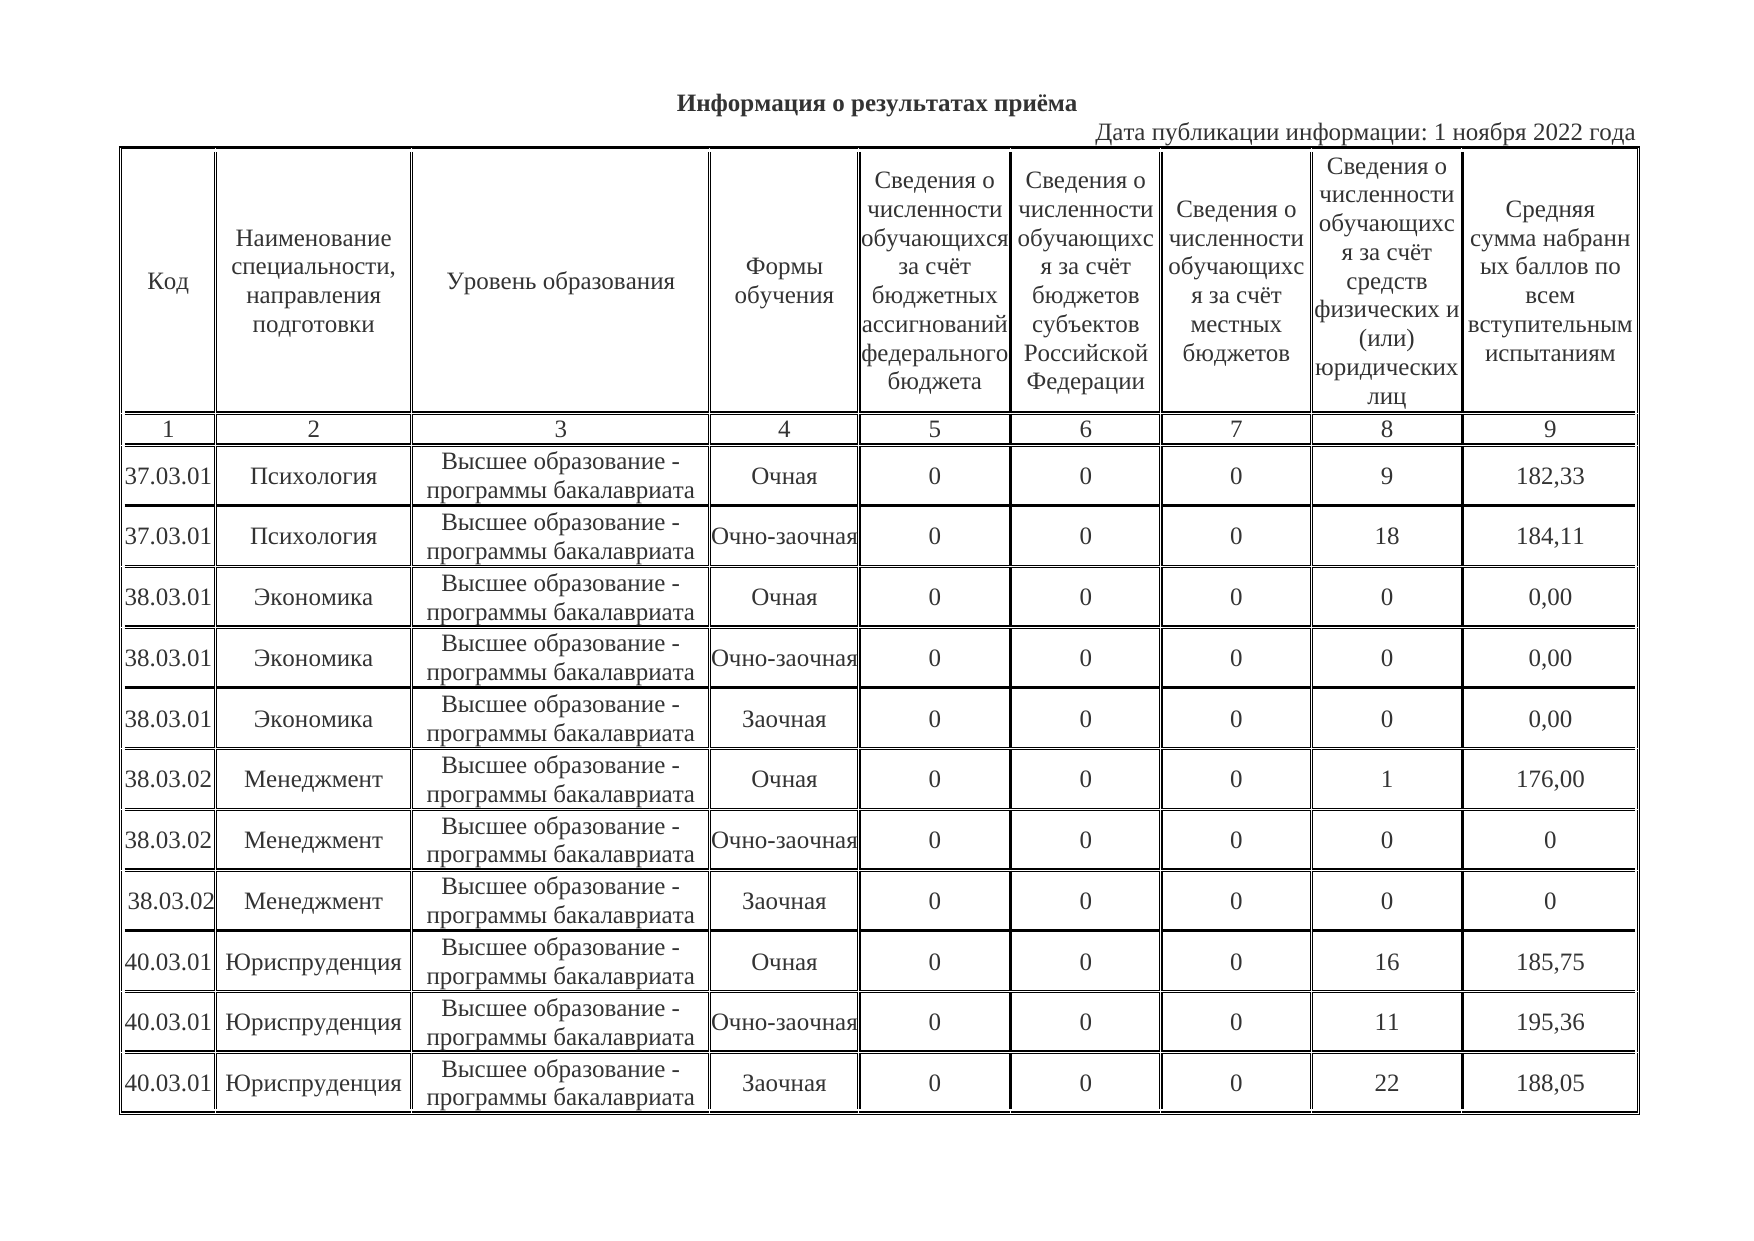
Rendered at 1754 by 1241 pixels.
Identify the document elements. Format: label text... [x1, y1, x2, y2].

table_cell 38.03.01 [122, 625, 214, 686]
table_cell 40.03.01 [120, 990, 216, 1050]
table_cell 37.03.01 [122, 504, 214, 564]
table_cell 40.03.01 [122, 1050, 216, 1111]
table_cell 0 [861, 507, 1009, 564]
table_cell 0 [1163, 689, 1310, 747]
table_cell 0 [1163, 629, 1310, 686]
table_cell Менеджмент [217, 872, 410, 929]
table_cell 0 [1012, 872, 1159, 929]
table_cell 8 [1313, 415, 1461, 443]
table_header Сведения о численности обучающихся за счёт бюджетов субъектов Российской Федерации [1010, 148, 1161, 411]
table_cell 5 [861, 415, 1009, 443]
table_cell 0 [861, 993, 1009, 1050]
table_cell 0 [1313, 872, 1461, 929]
table_cell Очная [711, 447, 857, 504]
table_cell Высшее образование - программы бакалавриата [413, 932, 708, 990]
table_cell 195,36 [1462, 990, 1638, 1050]
table_cell 0 [861, 811, 1009, 868]
table_cell Заочная [711, 689, 857, 747]
table_header Сведения о численности обучающихся за счёт местных бюджетов [1161, 149, 1311, 411]
table_cell Юриспруденция [217, 932, 410, 990]
table_cell 0 [861, 447, 1009, 504]
table_cell 0 [1012, 993, 1159, 1050]
table_cell 1 [1313, 750, 1461, 807]
table_cell 16 [1313, 932, 1461, 990]
table_cell 184,11 [1464, 504, 1637, 564]
table_cell Менеджмент [217, 750, 410, 807]
table_cell 0 [1163, 872, 1310, 929]
table_cell Высшее образование - программы бакалавриата [413, 872, 708, 929]
table_header Уровень образования [411, 149, 709, 411]
table_cell Заочная [711, 872, 857, 929]
table_cell 0 [1012, 689, 1159, 747]
table_cell 0 [1012, 507, 1159, 564]
table_cell Заочная [710, 1050, 859, 1111]
table_cell 0 [1163, 811, 1310, 868]
table_cell 0 [1161, 1054, 1311, 1111]
table_cell 188,05 [1462, 1050, 1637, 1111]
table_cell Экономика [217, 689, 410, 747]
table_cell Юриспруденция [216, 1054, 411, 1111]
table_header Сведения о численности обучающихся за счёт бюджетных ассигнований федерального бюджета [859, 149, 1010, 411]
table_cell 9 [1464, 411, 1637, 443]
table_cell Очная [711, 750, 857, 807]
table_cell 3 [413, 415, 708, 443]
table_cell 0 [1163, 507, 1310, 564]
table_cell 0 [1012, 750, 1159, 807]
table_cell 0 [1464, 808, 1637, 868]
table_cell 6 [1012, 415, 1159, 443]
table_cell Психология [217, 447, 410, 504]
table_cell Высшее образование - программы бакалавриата [413, 568, 708, 625]
table_cell 38.03.02 [122, 868, 214, 929]
table_cell 0 [859, 1054, 1010, 1111]
table_header Средняя сумма набранных баллов по всем вступительным испытаниям [1462, 149, 1637, 411]
table_cell Очная [711, 932, 857, 990]
table_cell 7 [1163, 415, 1310, 443]
table_cell 0 [861, 932, 1009, 990]
table_cell 0 [1313, 629, 1461, 686]
table_cell 182,33 [1464, 443, 1637, 504]
table_cell 9 [1313, 447, 1461, 504]
table_cell Юриспруденция [217, 993, 410, 1050]
table_cell 0 [1163, 932, 1310, 990]
table_cell 1 [122, 411, 214, 443]
table_cell 0 [1163, 993, 1310, 1050]
table_cell 0 [861, 689, 1009, 747]
table_cell 37.03.01 [122, 443, 214, 504]
table_cell Высшее образование - программы бакалавриата [413, 993, 708, 1050]
table_cell 0 [1010, 1050, 1161, 1111]
table_cell 0 [1313, 689, 1461, 747]
text Информация о результатах приёма [118, 88, 1636, 117]
table_cell Психология [217, 507, 410, 564]
text Дата публикации информации: 1 ноября 2022 года [118, 117, 1636, 146]
table_cell 38.03.01 [122, 565, 214, 625]
table_cell 185,75 [1464, 929, 1637, 990]
table_cell 0 [1313, 568, 1461, 625]
table_cell Высшее образование - программы бакалавриата [411, 1054, 709, 1111]
table_cell 0 [1464, 868, 1637, 929]
table_cell 38.03.02 [120, 747, 216, 807]
table_cell 11 [1313, 993, 1461, 1050]
table_cell Высшее образование - программы бакалавриата [413, 750, 708, 807]
table_cell 0 [1313, 811, 1461, 868]
table_cell Высшее образование - программы бакалавриата [413, 689, 708, 747]
table_header Сведения о численности обучающихся за счёт средств физических и (или) юридических лиц [1311, 148, 1462, 411]
table_cell 0 [1163, 568, 1310, 625]
table_cell 0 [1012, 932, 1159, 990]
table_cell Высшее образование - программы бакалавриата [413, 629, 708, 686]
table_cell 0 [1163, 750, 1310, 807]
table_cell Высшее образование - программы бакалавриата [413, 507, 708, 564]
table_cell 4 [711, 415, 857, 443]
table_cell 18 [1313, 507, 1461, 564]
table_header Формы обучения [710, 148, 859, 411]
table_cell 0 [1163, 447, 1310, 504]
table_cell 0,00 [1464, 625, 1637, 686]
table_cell 40.03.01 [122, 929, 214, 990]
table_cell 0,00 [1464, 686, 1637, 747]
table_cell Очно-заочная [711, 629, 857, 686]
table_cell 22 [1311, 1054, 1462, 1111]
table_cell 0 [861, 750, 1009, 807]
table_cell 0 [1012, 447, 1159, 504]
table_header Наименование специальности, направления подготовки [216, 149, 411, 411]
table_cell 0 [1012, 629, 1159, 686]
table_cell Экономика [217, 629, 410, 686]
table_cell Высшее образование - программы бакалавриата [413, 811, 708, 868]
table_cell 38.03.01 [122, 686, 214, 747]
table_cell Очно-заочная [711, 993, 857, 1050]
table_cell 176,00 [1462, 747, 1638, 807]
table_cell 2 [217, 415, 410, 443]
table_cell 0,00 [1464, 565, 1637, 625]
table_cell 0 [861, 629, 1009, 686]
table_cell Экономика [217, 568, 410, 625]
table_cell Очная [711, 568, 857, 625]
table_cell 38.03.02 [122, 808, 214, 868]
table_cell Менеджмент [217, 811, 410, 868]
table_cell 0 [861, 872, 1009, 929]
table_cell 0 [861, 568, 1009, 625]
table_cell 0 [1012, 811, 1159, 868]
table_cell Очно-заочная [711, 811, 857, 868]
table_cell Высшее образование - программы бакалавриата [413, 447, 708, 504]
table_cell Очно-заочная [711, 507, 857, 564]
table_cell 0 [1012, 568, 1159, 625]
table_header Код [122, 149, 216, 411]
